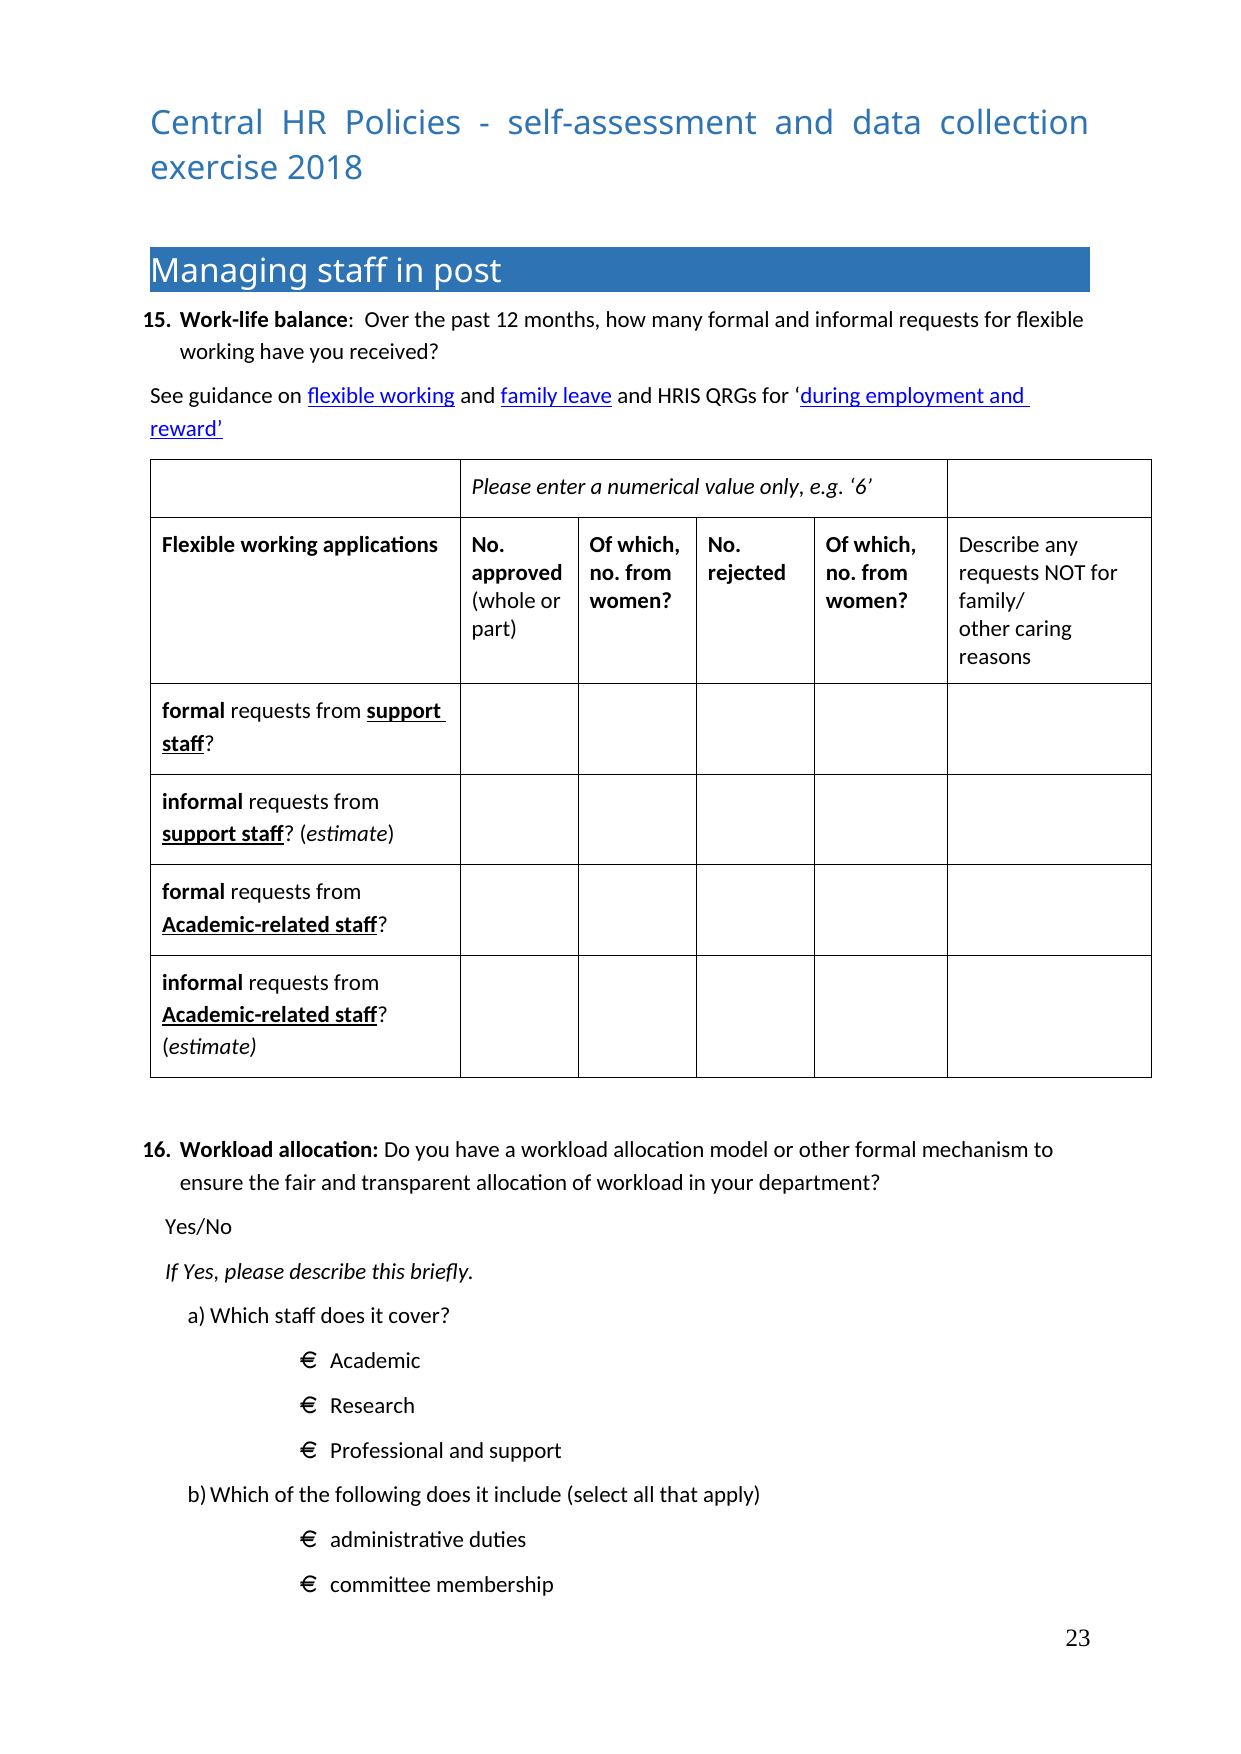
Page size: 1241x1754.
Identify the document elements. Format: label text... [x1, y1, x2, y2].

table_cell [948, 956, 1151, 1077]
table_cell [579, 775, 696, 864]
list administrative duties [300, 1525, 1090, 1553]
table_cell Of which, no. from women? [579, 518, 696, 683]
table_header Please enter a numerical value only, e.g. ‘6’ [461, 460, 947, 517]
table_cell [461, 775, 578, 864]
table_cell [948, 865, 1151, 954]
table_cell [815, 956, 947, 1077]
list Academic [300, 1346, 1090, 1374]
list Research [300, 1391, 1090, 1419]
list Which staff does it cover? [187, 1302, 1090, 1330]
list Which of the following does it include (select all that apply) [187, 1480, 1090, 1508]
table_cell [461, 684, 578, 773]
table_cell [948, 775, 1151, 864]
table_cell [815, 775, 947, 864]
table_cell [461, 956, 578, 1077]
table_cell [697, 956, 814, 1077]
table_cell [815, 865, 947, 954]
table_cell Describe any requests NOT for family/ other caring reasons [948, 518, 1151, 683]
table_cell [697, 775, 814, 864]
table_cell informal requests from support staff? (estimate) [151, 775, 460, 864]
table_cell formal requests from support staff? [151, 684, 460, 773]
table_cell [697, 684, 814, 773]
subtitle Managing staff in post [150, 247, 1090, 292]
table_cell [579, 865, 696, 954]
table_cell [579, 956, 696, 1077]
table_cell Flexible working applications [151, 518, 460, 683]
table_cell [579, 684, 696, 773]
table_cell [815, 684, 947, 773]
table_cell [948, 684, 1151, 773]
table_cell Of which, no. from women? [815, 518, 947, 683]
table_header [151, 460, 460, 517]
table_cell informal requests from Academic-related staff? (estimate) [151, 956, 460, 1077]
text Yes/No [165, 1212, 1090, 1240]
list Workload allocation: Do you have a workload allocation model or other formal mechanism to ensure the fair and transparent allocation of workload in your department? [142, 1135, 1090, 1196]
table_cell No. approved (whole or part) [461, 518, 578, 683]
table_cell [461, 865, 578, 954]
table_header [948, 460, 1151, 517]
table_cell No. rejected [697, 518, 814, 683]
table_cell formal requests from Academic-related staff? [151, 865, 460, 954]
text If Yes, please describe this briefly. [165, 1257, 1090, 1285]
table_cell [697, 865, 814, 954]
text See guidance on flexible working and family leave and HRIS QRGs for ‘during employment and reward’ [150, 382, 1090, 442]
list Professional and support [300, 1436, 1090, 1464]
list Work-life balance: Over the past 12 months, how many formal and informal requests for flexible working have you received? [142, 305, 1090, 365]
list committee membership [300, 1570, 1090, 1598]
